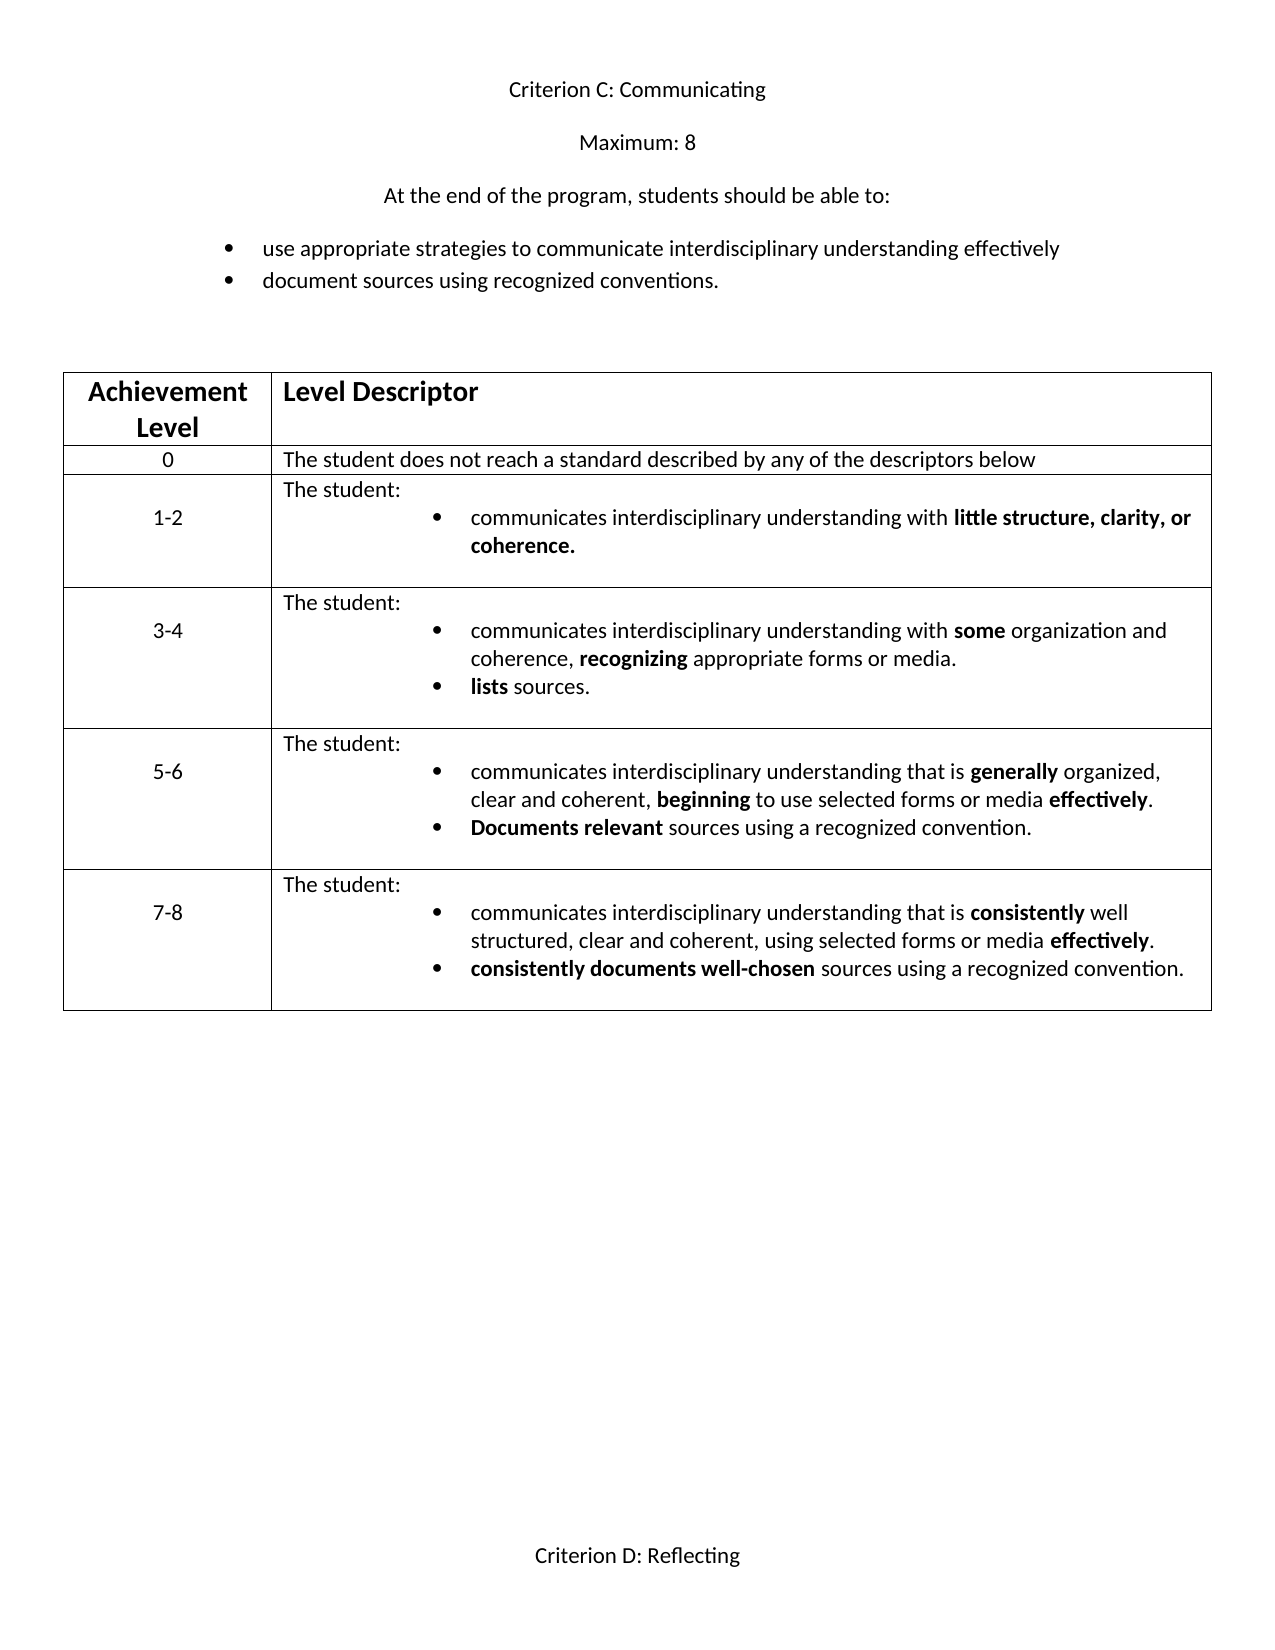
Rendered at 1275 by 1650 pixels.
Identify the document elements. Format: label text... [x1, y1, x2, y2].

table_cell The student: communicates interdisciplinary understanding with little structure, clarity, or coherence. [272, 475, 1211, 587]
table_cell 3-4 [64, 588, 271, 728]
table_cell The student does not reach a standard described by any of the descriptors below [272, 446, 1211, 474]
text Criterion D: Reflecting [75, 1541, 1200, 1569]
text Maximum: 8 [75, 128, 1200, 156]
table_header Achievement Level [64, 373, 271, 444]
list use appropriate strategies to communicate interdisciplinary understanding effectively [225, 234, 1200, 262]
table_cell The student: communicates interdisciplinary understanding that is generally organized, clear and coherent, beginning to use selected forms or media effectively. Documents relevant sources using a recognized convention. [272, 729, 1211, 869]
table_header Level Descriptor [272, 373, 1211, 444]
text At the end of the program, students should be able to: [75, 181, 1200, 209]
table_cell 7-8 [64, 870, 271, 1010]
table_cell 5-6 [64, 729, 271, 869]
table_cell The student: communicates interdisciplinary understanding with some organization and coherence, recognizing appropriate forms or media. lists sources. [272, 588, 1211, 728]
table_cell The student: communicates interdisciplinary understanding that is consistently well structured, clear and coherent, using selected forms or media effectively. consistently documents well-chosen sources using a recognized convention. [272, 870, 1211, 1010]
table_cell 0 [64, 446, 271, 474]
list document sources using recognized conventions. [225, 266, 1200, 294]
text Criterion C: Communicating [75, 75, 1200, 103]
table_cell 1-2 [64, 475, 271, 587]
